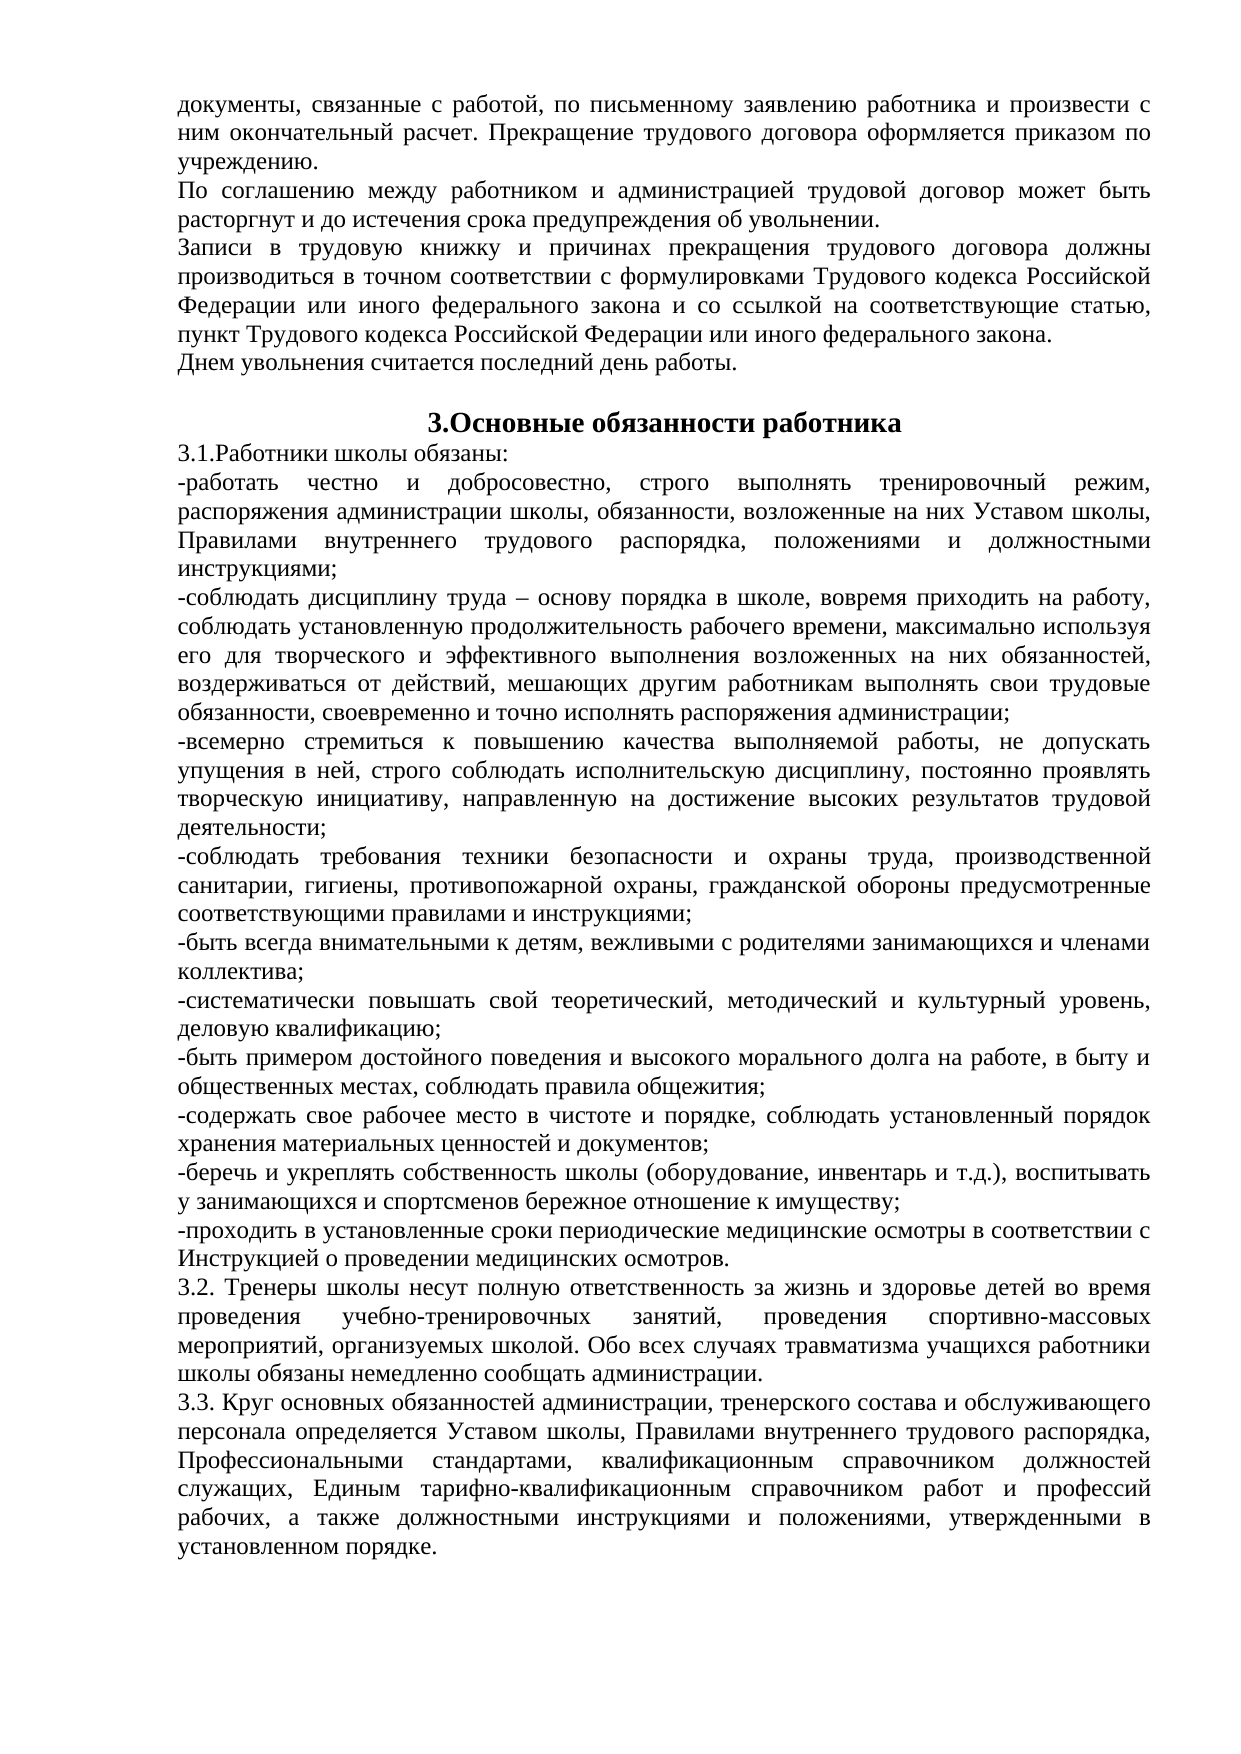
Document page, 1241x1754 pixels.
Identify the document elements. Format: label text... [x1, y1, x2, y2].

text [177, 89, 1152, 175]
text -систематически повышать свой теоретический, методический и культурный уровень, деловую квалификацию; [177, 985, 1152, 1042]
text -содержать свое рабочее место в чистоте и порядке, соблюдать установленный порядок хранения материальных ценностей и документов; [177, 1100, 1152, 1157]
text 3.1.Работники школы обязаны: [177, 438, 1152, 467]
text -беречь и укреплять собственность школы (оборудование, инвентарь и т.д.), воспитывать у занимающихся и спортсменов бережное отношение к имуществу; [177, 1157, 1152, 1215]
text -быть всегда внимательными к детям, вежливыми с родителями занимающихся и членами коллектива; [177, 927, 1152, 985]
text 3.Основные обязанности работника [177, 405, 1152, 438]
text 3.3. Круг основных обязанностей администрации, тренерского состава и обслуживающего персонала определяется Уставом школы, Правилами внутреннего трудового распорядка, Профессиональными стандартами, квалификационным справочником должностей служащих, Единым тарифно-квалификационным справочником работ и профессий рабочих, а также должностными инструкциями и положениями, утвержденными в установленном порядке. [177, 1387, 1152, 1560]
text -быть примером достойного поведения и высокого морального долга на работе, в быту и общественных местах, соблюдать правила общежития; [177, 1042, 1152, 1100]
text -соблюдать требования техники безопасности и охраны труда, производственной санитарии, гигиены, противопожарной охраны, гражданской обороны предусмотренные соответствующими правилами и инструкциями; [177, 841, 1152, 927]
text Записи в трудовую книжку и причинах прекращения трудового договора должны производиться в точном соответствии с формулировками Трудового кодекса Российской Федерации или иного федерального закона и со ссылкой на соответствующие статью, пункт Трудового кодекса Российской Федерации или иного федерального закона. [177, 232, 1152, 347]
text -проходить в установленные сроки периодические медицинские осмотры в соответствии с Инструкцией о проведении медицинских осмотров. [177, 1215, 1152, 1272]
text -всемерно стремиться к повышению качества выполняемой работы, не допускать упущения в ней, строго соблюдать исполнительскую дисциплину, постоянно проявлять творческую инициативу, направленную на достижение высоких результатов трудовой деятельности; [177, 726, 1152, 841]
text По соглашению между работником и администрацией трудовой договор может быть расторгнут и до истечения срока предупреждения об увольнении. [177, 175, 1152, 232]
text -работать честно и добросовестно, строго выполнять тренировочный режим, распоряжения администрации школы, обязанности, возложенные на них Уставом школы, Правилами внутреннего трудового распорядка, положениями и должностными инструкциями; [177, 467, 1152, 582]
text -соблюдать дисциплину труда – основу порядка в школе, вовремя приходить на работу, соблюдать установленную продолжительность рабочего времени, максимально используя его для творческого и эффективного выполнения возложенных на них обязанностей, воздерживаться от действий, мешающих другим работникам выполнять свои трудовые обязанности, своевременно и точно исполнять распоряжения администрации; [177, 582, 1152, 726]
text 3.2. Тренеры школы несут полную ответственность за жизнь и здоровье детей во время проведения учебно-тренировочных занятий, проведения спортивно-массовых мероприятий, организуемых школой. Обо всех случаях травматизма учащихся работники школы обязаны немедленно сообщать администрации. [177, 1272, 1152, 1387]
text Днем увольнения считается последний день работы. [177, 347, 1152, 376]
